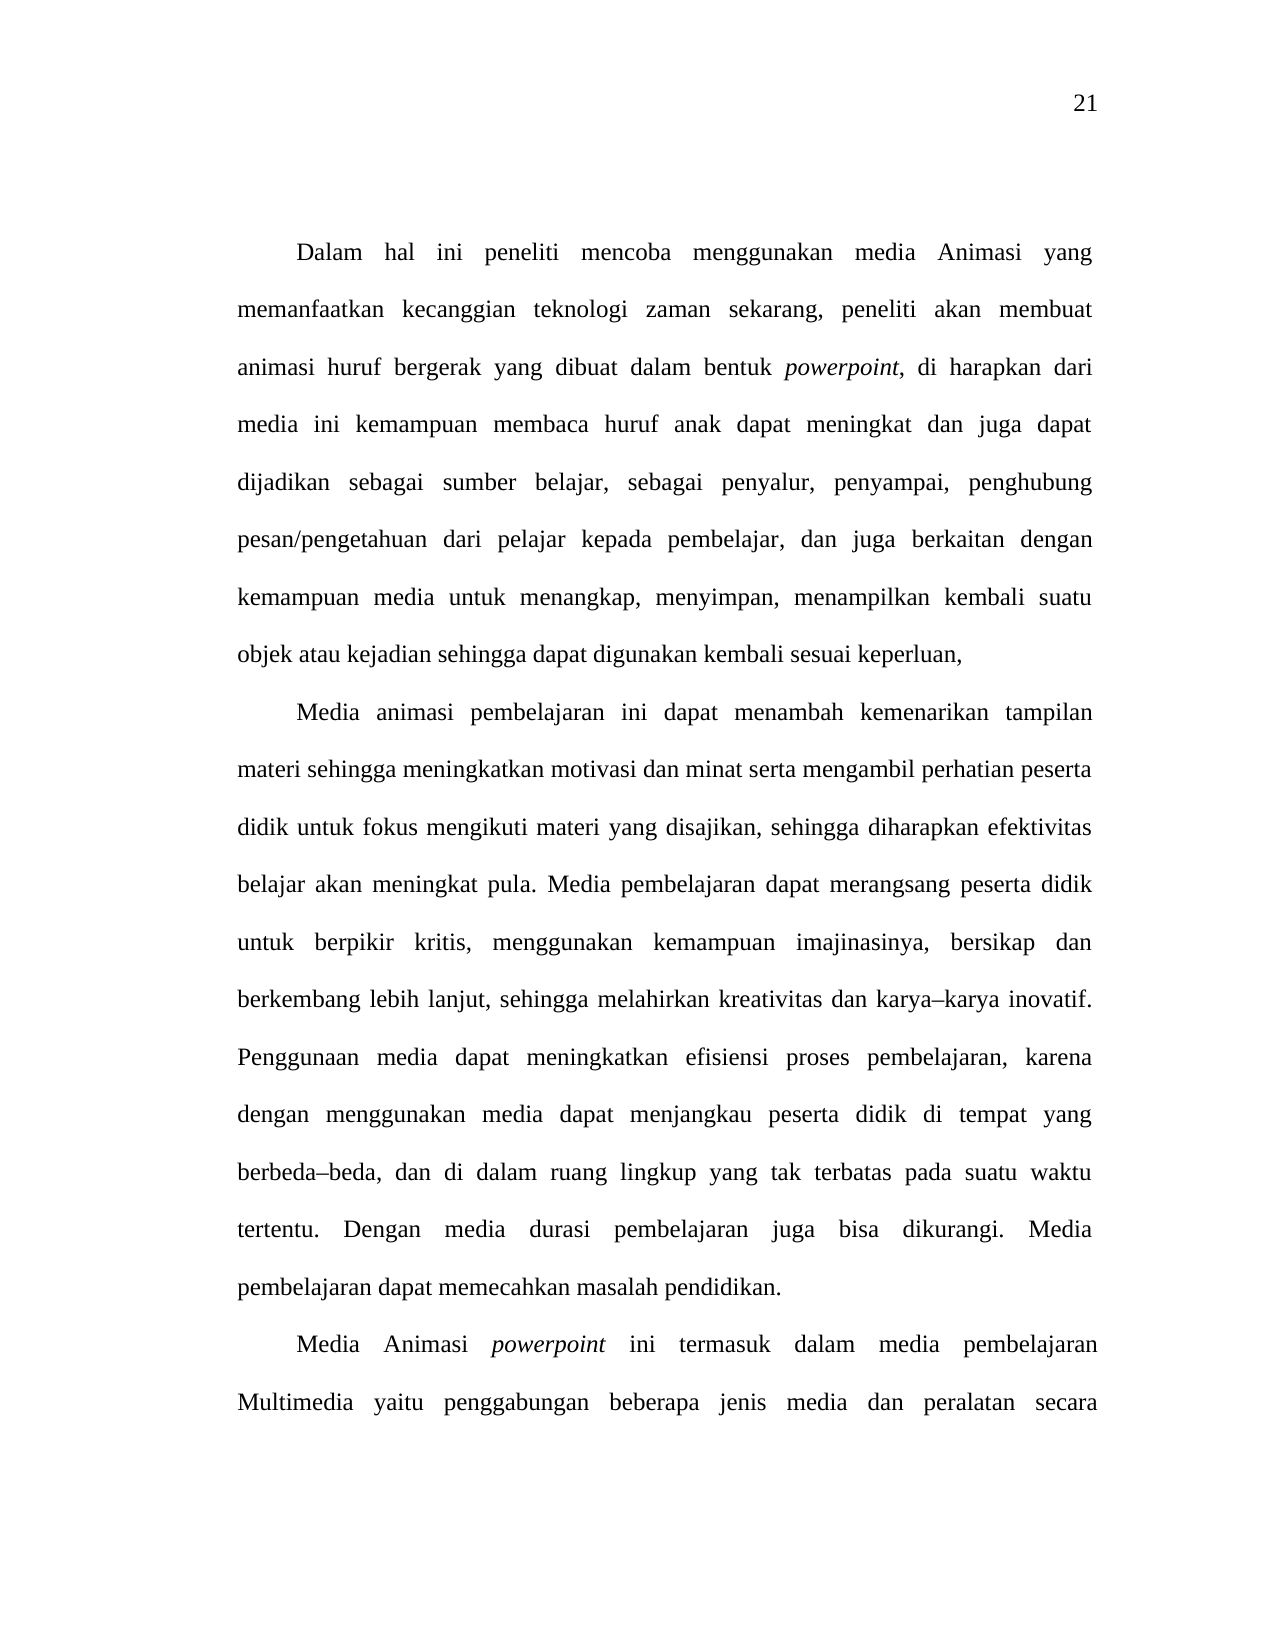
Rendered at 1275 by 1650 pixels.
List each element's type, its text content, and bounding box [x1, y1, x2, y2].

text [237, 1329, 1098, 1416]
text Media animasi pembelajaran ini dapat menambah kemenarikan tampilan materi sehingga meningkatkan motivasi dan minat serta mengambil perhatian peserta didik untuk fokus mengikuti materi yang disajikan, sehingga diharapkan efektivitas belajar akan meningkat pula. Media pembelajaran dapat merangsang peserta didik untuk berpikir kritis, menggunakan kemampuan imajinasinya, bersikap dan berkembang lebih lanjut, sehingga melahirkan kreativitas dan karya–karya inovatif. Penggunaan media dapat meningkatkan efisiensi proses pembelajaran, karena dengan menggunakan media dapat menjangkau peserta didik di tempat yang berbeda–beda, dan di dalam ruang lingkup yang tak terbatas pada suatu waktu tertentu. Dengan media durasi pembelajaran juga bisa dikurangi. Media pembelajaran dapat memecahkan masalah pendidikan. [237, 697, 1093, 1301]
text Dalam hal ini peneliti mencoba menggunakan media Animasi yang memanfaatkan kecanggian teknologi zaman sekarang, peneliti akan membuat animasi huruf bergerak yang dibuat dalam bentuk powerpoint, di harapkan dari media ini kemampuan membaca huruf anak dapat meningkat dan juga dapat dijadikan sebagai sumber belajar, sebagai penyalur, penyampai, penghubung pesan/pengetahuan dari pelajar kepada pembelajar, dan juga berkaitan dengan kemampuan media untuk menangkap, menyimpan, menampilkan kembali suatu objek atau kejadian sehingga dapat digunakan kembali sesuai keperluan, [237, 237, 1093, 668]
